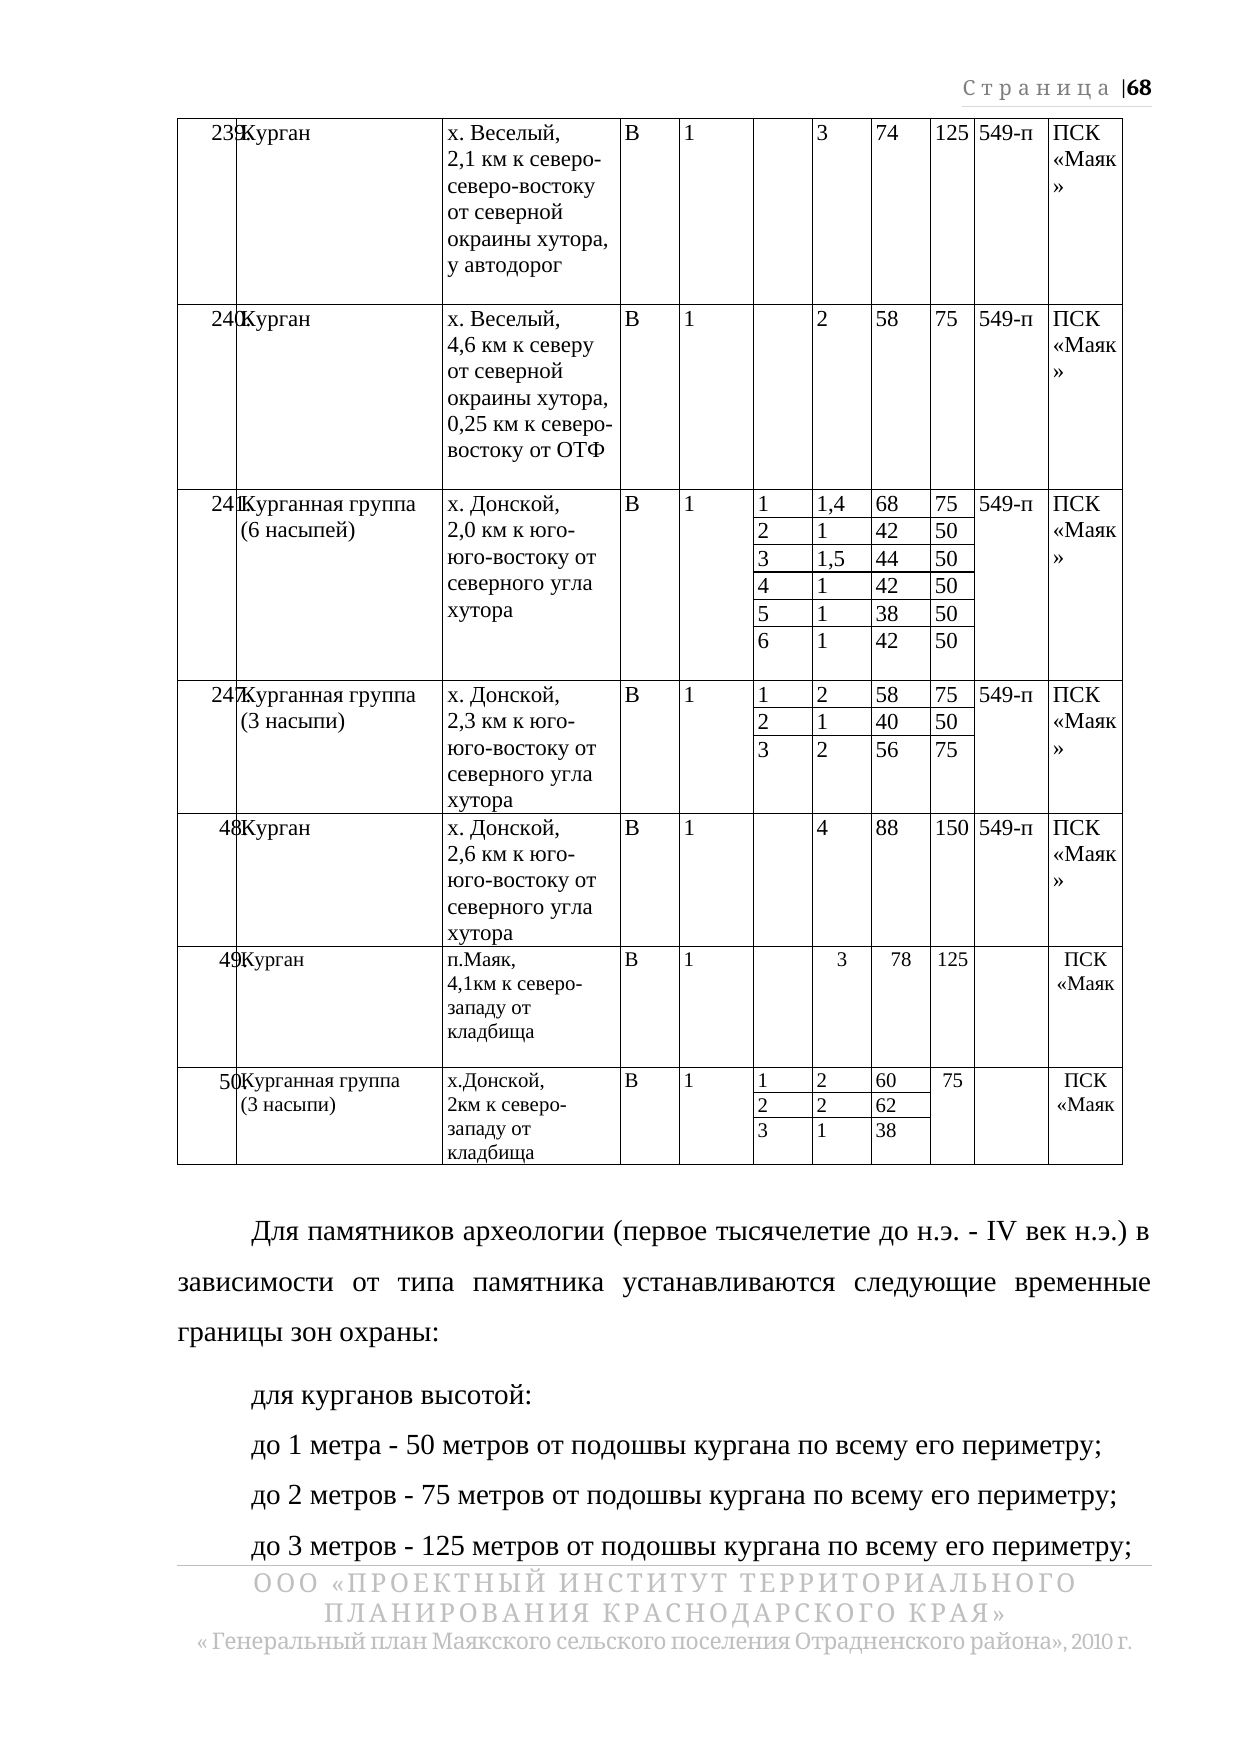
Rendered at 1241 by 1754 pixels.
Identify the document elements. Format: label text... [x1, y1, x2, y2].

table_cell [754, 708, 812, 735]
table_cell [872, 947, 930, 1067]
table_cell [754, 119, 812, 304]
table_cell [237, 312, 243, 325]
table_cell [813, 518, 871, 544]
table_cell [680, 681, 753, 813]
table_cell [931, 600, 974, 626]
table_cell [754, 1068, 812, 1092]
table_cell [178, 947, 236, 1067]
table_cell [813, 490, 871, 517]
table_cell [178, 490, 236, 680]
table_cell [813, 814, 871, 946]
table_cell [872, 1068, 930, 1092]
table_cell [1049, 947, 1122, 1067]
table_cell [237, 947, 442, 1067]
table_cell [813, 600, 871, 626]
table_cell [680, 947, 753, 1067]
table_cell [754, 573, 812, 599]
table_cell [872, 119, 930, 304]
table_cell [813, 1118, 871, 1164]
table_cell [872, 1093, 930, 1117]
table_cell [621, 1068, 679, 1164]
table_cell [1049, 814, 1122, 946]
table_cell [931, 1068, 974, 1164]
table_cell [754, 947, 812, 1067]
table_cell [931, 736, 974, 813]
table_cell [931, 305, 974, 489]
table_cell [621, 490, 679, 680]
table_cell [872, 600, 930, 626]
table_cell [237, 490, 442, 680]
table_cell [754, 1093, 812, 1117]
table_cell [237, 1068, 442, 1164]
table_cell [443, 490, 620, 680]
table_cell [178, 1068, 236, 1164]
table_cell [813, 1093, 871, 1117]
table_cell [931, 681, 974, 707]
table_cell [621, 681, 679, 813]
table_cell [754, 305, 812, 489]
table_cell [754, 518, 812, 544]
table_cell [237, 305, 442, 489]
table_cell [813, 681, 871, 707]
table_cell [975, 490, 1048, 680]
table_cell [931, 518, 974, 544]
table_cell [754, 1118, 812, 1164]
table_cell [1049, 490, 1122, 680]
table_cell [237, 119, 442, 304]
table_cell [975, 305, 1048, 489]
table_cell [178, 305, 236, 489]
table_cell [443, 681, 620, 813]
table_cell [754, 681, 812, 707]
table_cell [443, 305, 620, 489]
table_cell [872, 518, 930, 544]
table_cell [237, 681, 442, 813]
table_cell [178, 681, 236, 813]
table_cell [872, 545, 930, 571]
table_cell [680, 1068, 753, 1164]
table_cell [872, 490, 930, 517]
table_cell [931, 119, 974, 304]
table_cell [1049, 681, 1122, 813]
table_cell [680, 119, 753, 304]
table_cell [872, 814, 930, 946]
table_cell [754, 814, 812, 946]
text до - от подошвы кургана по всему его периметру; [177, 1477, 1152, 1511]
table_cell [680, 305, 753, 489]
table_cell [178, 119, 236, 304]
text до - от подошвы кургана по всему его периметру; [177, 1427, 1152, 1461]
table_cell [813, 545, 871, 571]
text до - от подошвы кургана по всему его периметру; [177, 1528, 1152, 1561]
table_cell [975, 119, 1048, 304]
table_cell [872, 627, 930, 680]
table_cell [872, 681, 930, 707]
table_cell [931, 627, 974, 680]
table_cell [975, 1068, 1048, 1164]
text Для памятников археологии (первое тысячелетие до н.э. - IV век н.э.) в зависимости от типа памятника устанавливаются следующие временные границы зон охраны: [177, 1213, 1152, 1347]
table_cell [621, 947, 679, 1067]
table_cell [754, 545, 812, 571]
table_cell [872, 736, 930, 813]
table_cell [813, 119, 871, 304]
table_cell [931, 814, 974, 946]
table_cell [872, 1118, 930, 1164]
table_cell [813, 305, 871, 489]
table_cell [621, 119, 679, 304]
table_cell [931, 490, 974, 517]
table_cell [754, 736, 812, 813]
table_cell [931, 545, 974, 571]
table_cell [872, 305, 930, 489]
text для курганов высотой: [177, 1377, 1152, 1410]
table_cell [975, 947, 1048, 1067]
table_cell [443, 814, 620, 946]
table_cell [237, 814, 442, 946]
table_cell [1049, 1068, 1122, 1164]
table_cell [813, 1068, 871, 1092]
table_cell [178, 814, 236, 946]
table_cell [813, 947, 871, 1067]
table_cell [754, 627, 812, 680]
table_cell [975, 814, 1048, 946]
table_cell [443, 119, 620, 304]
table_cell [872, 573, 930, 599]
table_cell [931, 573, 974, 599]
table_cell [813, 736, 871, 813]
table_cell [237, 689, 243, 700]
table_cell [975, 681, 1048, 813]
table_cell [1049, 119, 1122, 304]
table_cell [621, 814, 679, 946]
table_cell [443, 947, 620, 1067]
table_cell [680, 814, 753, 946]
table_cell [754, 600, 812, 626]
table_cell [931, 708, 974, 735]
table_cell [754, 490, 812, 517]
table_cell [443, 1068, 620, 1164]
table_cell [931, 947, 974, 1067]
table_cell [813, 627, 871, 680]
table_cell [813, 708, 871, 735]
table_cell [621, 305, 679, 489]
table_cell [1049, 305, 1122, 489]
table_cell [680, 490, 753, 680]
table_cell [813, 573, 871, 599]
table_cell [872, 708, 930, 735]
